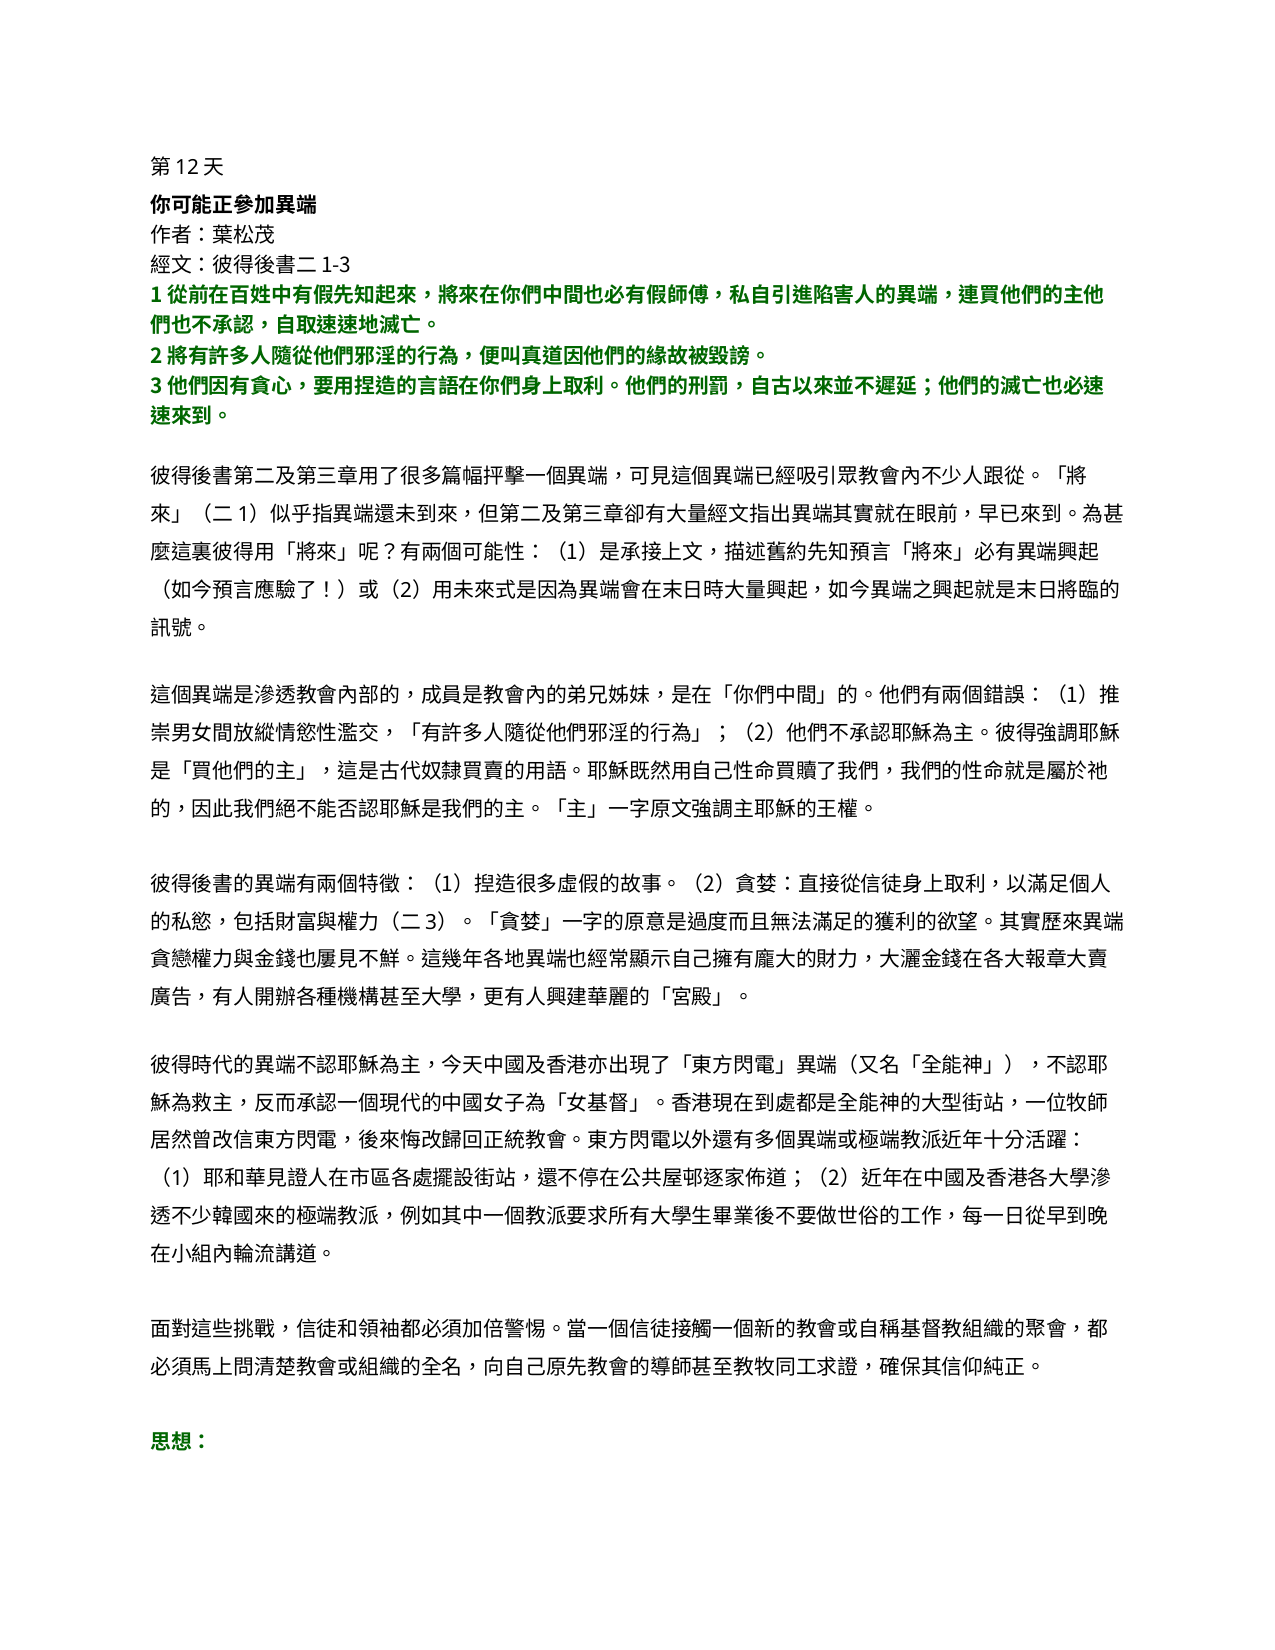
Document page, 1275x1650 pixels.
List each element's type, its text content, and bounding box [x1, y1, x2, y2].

text 彼得後書第二及第三章用了很多篇幅抨擊一個異端，可見這個異端已經吸引眾教會內不少人跟從。「將來」（二1）似乎指異端還未到來，但第二及第三章卻有大量經文指出異端其實就在眼前，早已來到。為甚麼這裏彼得用「將來」呢？有兩個可能性：（1）是承接上文，描述舊約先知預言「將來」必有異端興起（如今預言應驗了！）或（2）用未來式是因為異端會在末日時大量興起，如今異端之興起就是末日將臨的訊號。 [150, 460, 1125, 641]
text 經文：彼得後書二1-3 [150, 248, 1125, 278]
text 你可能正參加異端 [150, 188, 1125, 218]
text 面對這些挑戰，信徒和領袖都必須加倍警惕。當一個信徒接觸一個新的教會或自稱基督教組織的聚會，都必須馬上問清楚教會或組織的全名，向自己原先教會的導師甚至教牧同工求證，確保其信仰純正。 [150, 1312, 1125, 1380]
text 第12天 [150, 150, 1125, 180]
text 思想： [150, 1426, 1125, 1456]
text 2 將有許多人隨從他們邪淫的行為，便叫真道因他們的緣故被毀謗。 [150, 339, 1125, 369]
text 彼得後書的異端有兩個特徵：（1）揑造很多虛假的故事。（2）貪婪：直接從信徒身上取利，以滿足個人的私慾，包括財富與權力（二3）。「貪婪」一字的原意是過度而且無法滿足的獲利的欲望。其實歷來異端貪戀權力與金錢也屢見不鮮。這幾年各地異端也經常顯示自己擁有龐大的財力，大灑金錢在各大報章大賣廣告，有人開辦各種機構甚至大學，更有人興建華麗的「宮殿」。 [150, 867, 1125, 1011]
text 作者：葉松茂 [150, 218, 1125, 248]
text 這個異端是滲透教會內部的，成員是教會內的弟兄姊妹，是在「你們中間」的。他們有兩個錯誤：（1）推崇男女間放縱情慾性濫交，「有許多人隨從他們邪淫的行為」；（2）他們不承認耶穌為主。彼得強調耶穌是「買他們的主」，這是古代奴隸買賣的用語。耶穌既然用自己性命買贖了我們，我們的性命就是屬於祂的，因此我們絕不能否認耶穌是我們的主。「主」一字原文強調主耶穌的王權。 [150, 679, 1125, 822]
text 1 從前在百姓中有假先知起來，將來在你們中間也必有假師傅，私自引進陷害人的異端，連買他們的主他們也不承認，自取速速地滅亡。 [150, 278, 1125, 339]
text 3 他們因有貪心，要用捏造的言語在你們身上取利。他們的刑罰，自古以來並不遲延；他們的滅亡也必速速來到。 [150, 369, 1125, 429]
text 彼得時代的異端不認耶穌為主，今天中國及香港亦出現了「東方閃電」異端（又名「全能神」），不認耶穌為救主，反而承認一個現代的中國女子為「女基督」。香港現在到處都是全能神的大型街站，一位牧師居然曾改信東方閃電，後來悔改歸回正統教會。東方閃電以外還有多個異端或極端教派近年十分活躍：（1）耶和華見證人在市區各處擺設街站，還不停在公共屋邨逐家佈道；（2）近年在中國及香港各大學滲透不少韓國來的極端教派，例如其中一個教派要求所有大學生畢業後不要做世俗的工作，每一日從早到晚在小組內輪流講道。 [150, 1048, 1125, 1267]
